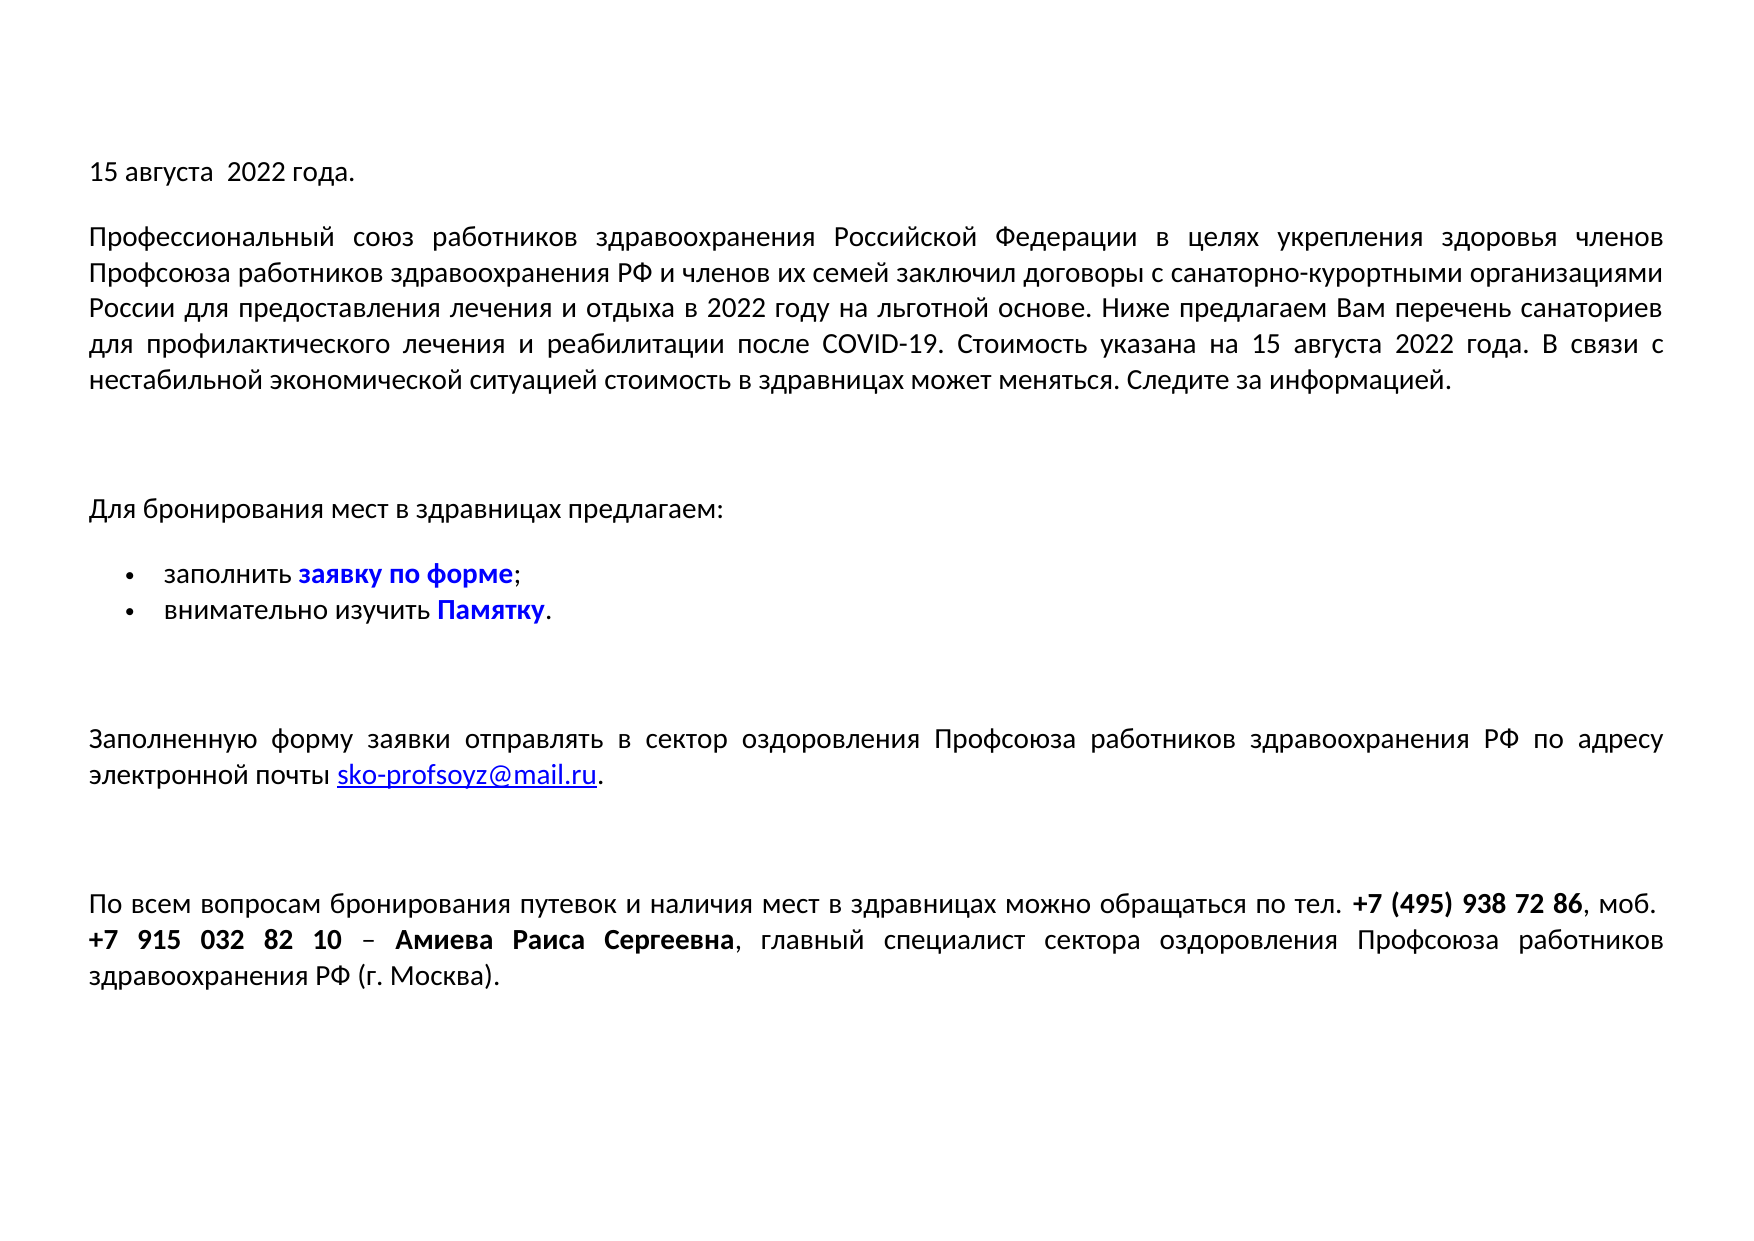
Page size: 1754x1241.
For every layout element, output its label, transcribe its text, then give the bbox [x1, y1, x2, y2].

list внимательно изучить Памятку. [126, 591, 1665, 626]
text 15 августа 2022 года. [89, 153, 1665, 189]
list заполнить заявку по форме; [126, 555, 1665, 591]
text Профессиональный союз работников здравоохранения Российской Федерации в целях укрепления здоровья членов Профсоюза работников здравоохранения РФ и членов их семей заключил договоры с санаторно-курортными организациями России для предоставления лечения и отдыха в 2022 году на льготной основе. Ниже предлагаем Вам перечень санаториев для профилактического лечения и реабилитации после COVID-19. Стоимость указана на 15 августа 2022 года. В связи с нестабильной экономической ситуацией стоимость в здравницах может меняться. Следите за информацией. [89, 218, 1665, 396]
text Для бронирования мест в здравницах предлагаем: [89, 490, 1665, 526]
text Заполненную форму заявки отправлять в сектор оздоровления Профсоюза работников здравоохранения РФ по адресу электронной почты sko-profsoyz@mail.ru. [89, 720, 1665, 792]
text По всем вопросам бронирования путевок и наличия мест в здравницах можно обращаться по тел. +7 (495) 938 72 86, моб. +7 915 032 82 10 – Амиева Раиса Сергеевна, главный специалист сектора оздоровления Профсоюза работников здравоохранения РФ (г. Москва). [89, 886, 1665, 992]
